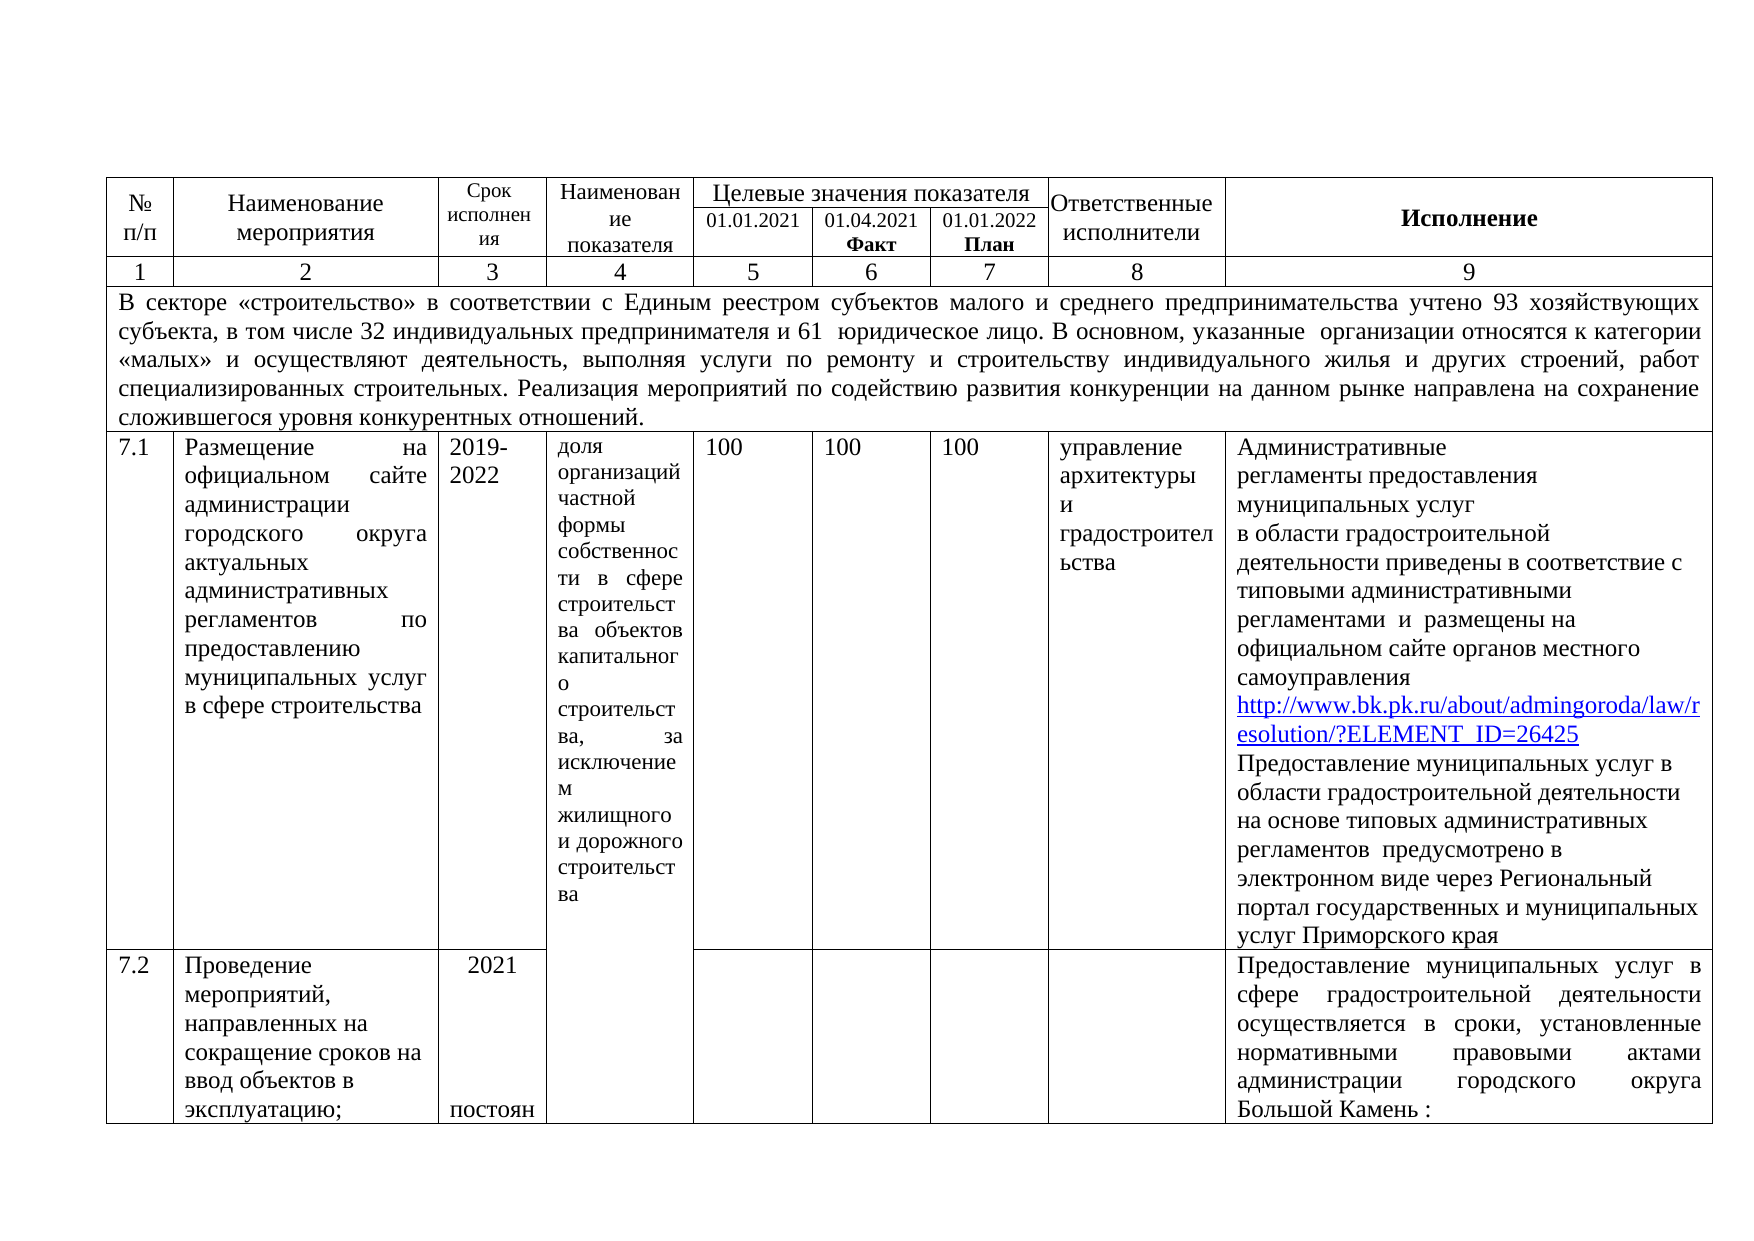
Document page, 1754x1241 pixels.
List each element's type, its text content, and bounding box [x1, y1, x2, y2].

table_cell 9 [1226, 257, 1712, 286]
table_header Срок исполнения мероприятий [439, 178, 546, 256]
table_cell 2 [174, 257, 438, 286]
table_cell 100 [931, 432, 1048, 949]
table_cell [1049, 950, 1225, 1123]
table_cell 01.01.2021 [694, 208, 812, 256]
table_cell 4 [547, 257, 693, 286]
table_cell Административные регламенты предоставления муниципальных услуг в области градостроительной деятельности приведены в соответствие с типовыми административными регламентами и размещены на официальном сайте органов местного самоуправления http://www.bk.pk.ru/about/admingoroda/law/resolution/?ELEMENT_ID=26425 Предоставление муниципальных услуг в области градостроительной деятельности на основе типовых административных регламентов предусмотрено в электронном виде через Региональный портал государственных и муниципальных услуг Приморского края [1226, 432, 1712, 949]
table_cell 2021 постоянно [439, 950, 546, 1123]
table_header Целевые значения показателя [694, 178, 1048, 207]
table_cell [813, 950, 930, 1123]
table_header Наименование мероприятия [174, 178, 438, 256]
table_cell 1 [107, 257, 173, 286]
table_header № п/п [107, 178, 173, 256]
table_cell 2019-2022 [439, 432, 546, 949]
table_cell 8 [1049, 257, 1225, 286]
table_cell 01.04.2021 Факт [813, 208, 930, 256]
table_header Наименование показателя [547, 178, 693, 256]
table_cell [694, 950, 812, 1123]
table_cell 6 [813, 257, 930, 286]
table_cell 100 [694, 432, 812, 949]
table_cell [931, 950, 1048, 1123]
table_cell 01.01.2022 План [931, 208, 1048, 256]
table_cell 3 [439, 257, 546, 286]
table_header Ответственные исполнители [1049, 178, 1225, 256]
table_cell 7.2 [107, 950, 173, 1123]
table_cell доля организаций частной формы собственности в сфере строительства объектов капитального строительства, за исключением жилищного и дорожного строительства [547, 432, 693, 1123]
table_cell Размещение на официальном сайте администрации городского округа актуальных административных регламентов по предоставлению муниципальных услуг в сфере строительства [174, 432, 438, 949]
table_cell 7 [931, 257, 1048, 286]
table_cell 7.1 [107, 432, 173, 949]
table_header Исполнение [1226, 178, 1712, 256]
table_cell управление архитектуры и градостроительства [1049, 432, 1225, 949]
table_cell 100 [813, 432, 930, 949]
table_cell 5 [694, 257, 812, 286]
